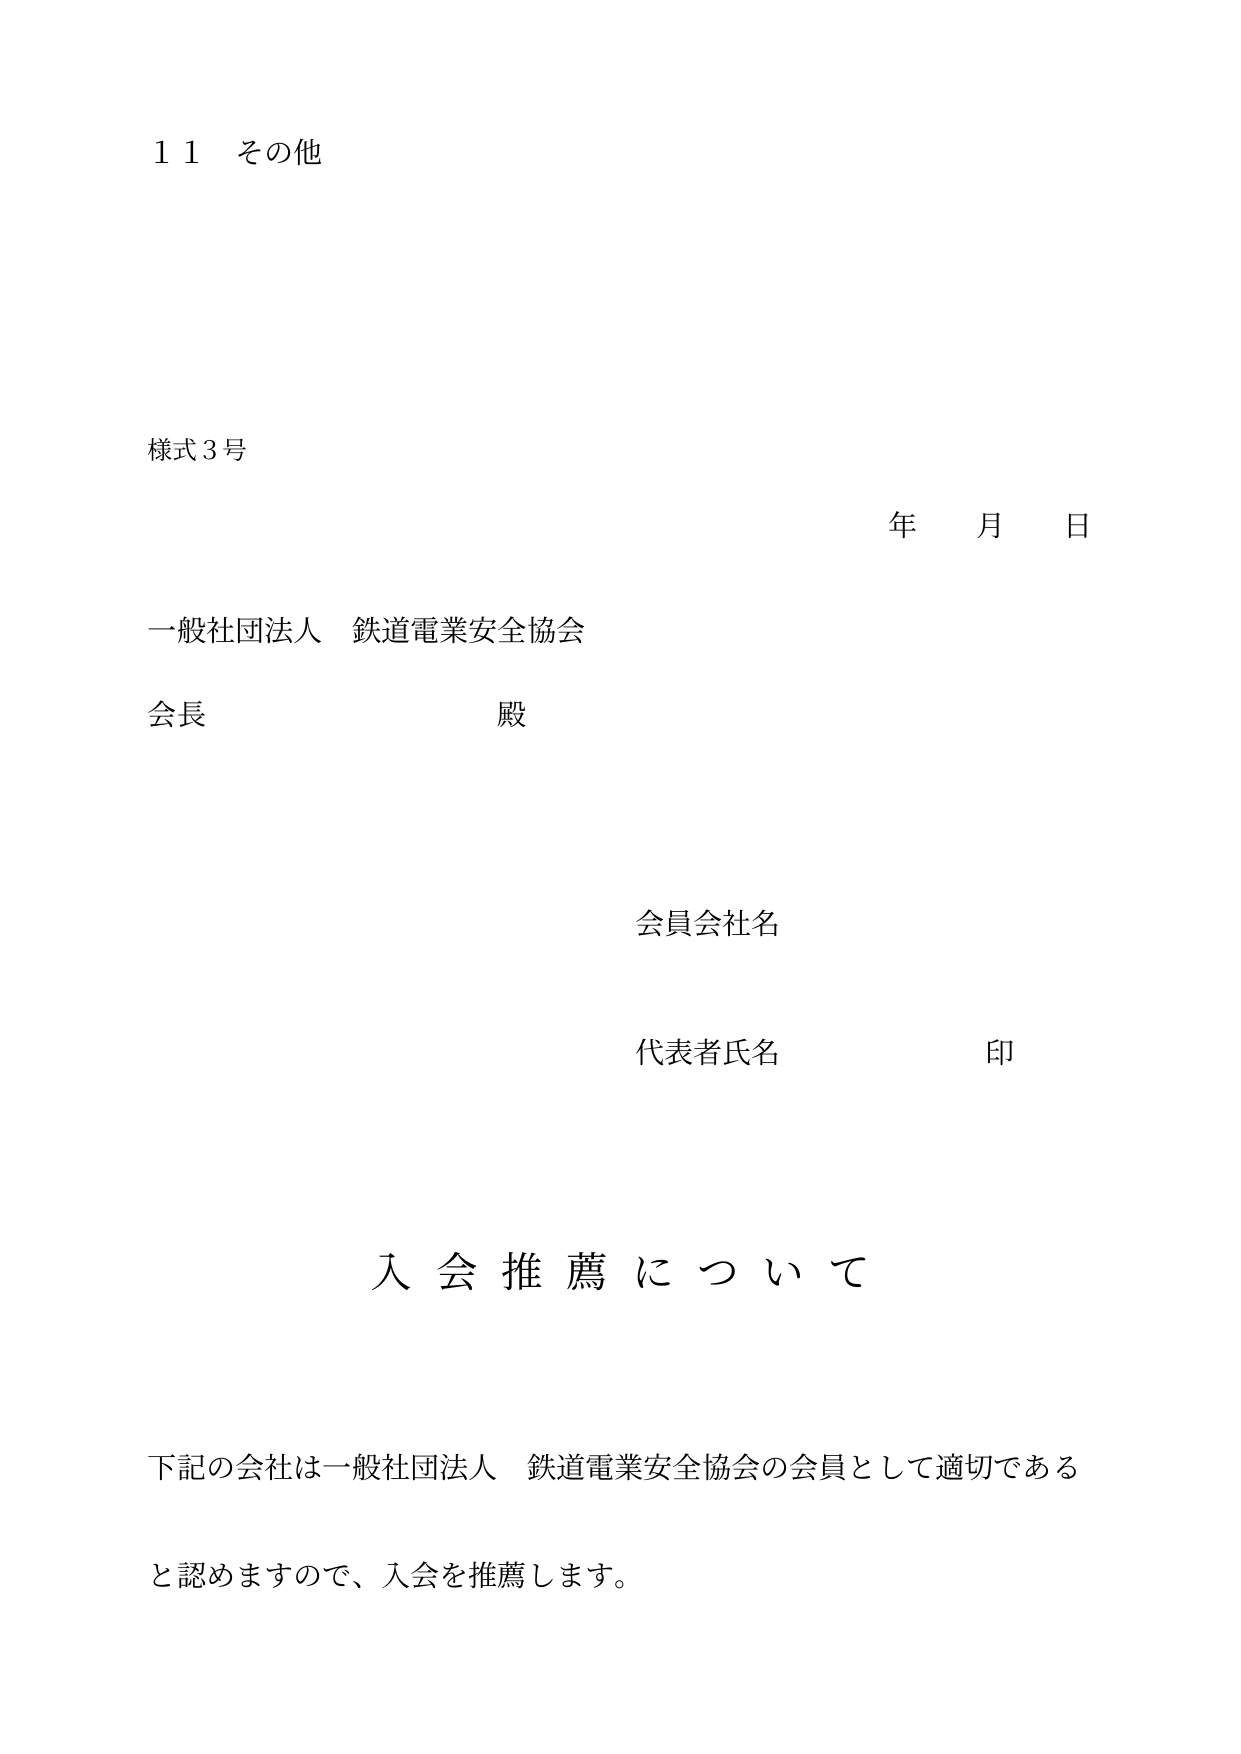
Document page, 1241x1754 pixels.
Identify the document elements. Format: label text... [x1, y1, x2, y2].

text 一般社団法人 鉄道電業安全協会 [148, 608, 1092, 649]
text 入会推薦について [148, 1240, 1092, 1300]
text 年 月 日 [148, 503, 1092, 545]
text 会員会社名 [635, 901, 1092, 943]
text と認めますので、入会を推薦します。 [148, 1553, 1092, 1595]
text 代表者氏名 印 [635, 1030, 1092, 1072]
text 会長 殿 [148, 691, 1092, 733]
text 下記の会社は一般社団法人 鉄道電業安全協会の会員として適切である [148, 1444, 1092, 1486]
text 様式３号 [148, 431, 1092, 467]
text １１ その他 [148, 130, 1092, 172]
